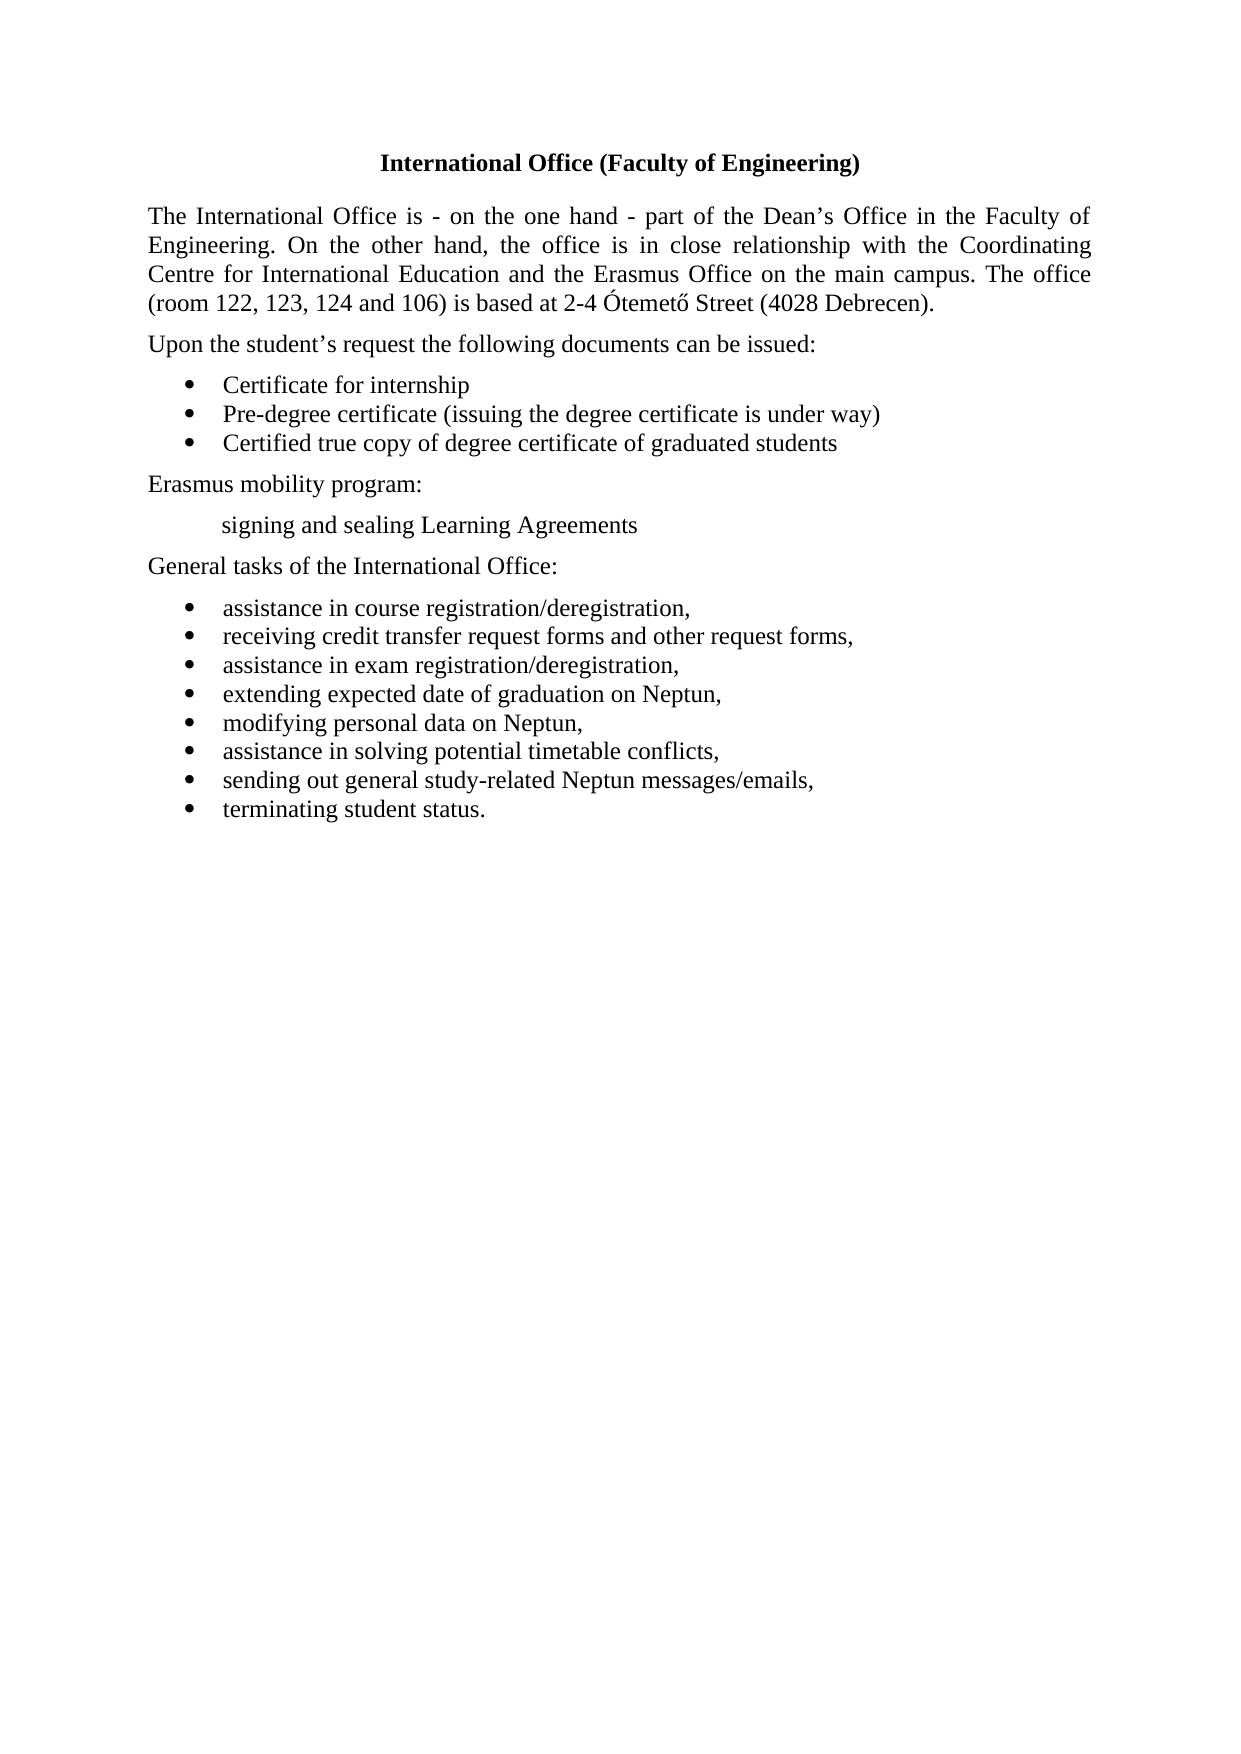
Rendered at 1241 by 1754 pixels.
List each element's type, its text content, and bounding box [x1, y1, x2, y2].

list assistance in course registration/deregistration, [185, 593, 1093, 621]
list Certificate for internship [185, 370, 1093, 399]
list receiving credit transfer request forms and other request forms, [185, 621, 1093, 650]
text signing and sealing Learning Agreements [148, 510, 1093, 539]
text Erasmus mobility program: [148, 469, 1093, 498]
text The International Office is - on the one hand - part of the Dean’s Office in the Faculty of Engineering. On the other hand, the office is in close relationship with the Coordinating Centre for International Education and the Erasmus Office on the main campus. The office (room 122, 123, 124 and 106) is based at 2-4 Ótemető Street (4028 Debrecen). [148, 201, 1093, 316]
text General tasks of the International Office: [148, 551, 1093, 580]
list Pre-degree certificate (issuing the degree certificate is under way) [185, 399, 1093, 428]
list assistance in exam registration/deregistration, [185, 650, 1093, 679]
list assistance in solving potential timetable conflicts, [185, 736, 1093, 765]
list Certified true copy of degree certificate of graduated students [185, 428, 1093, 456]
list sending out general study-related Neptun messages/emails, [185, 765, 1093, 794]
list modifying personal data on Neptun, [185, 708, 1093, 736]
list terminating student status. [185, 794, 1093, 823]
text Upon the student’s request the following documents can be issued: [148, 329, 1093, 358]
text International Office (Faculty of Engineering) [148, 148, 1093, 176]
list extending expected date of graduation on Neptun, [185, 679, 1093, 708]
